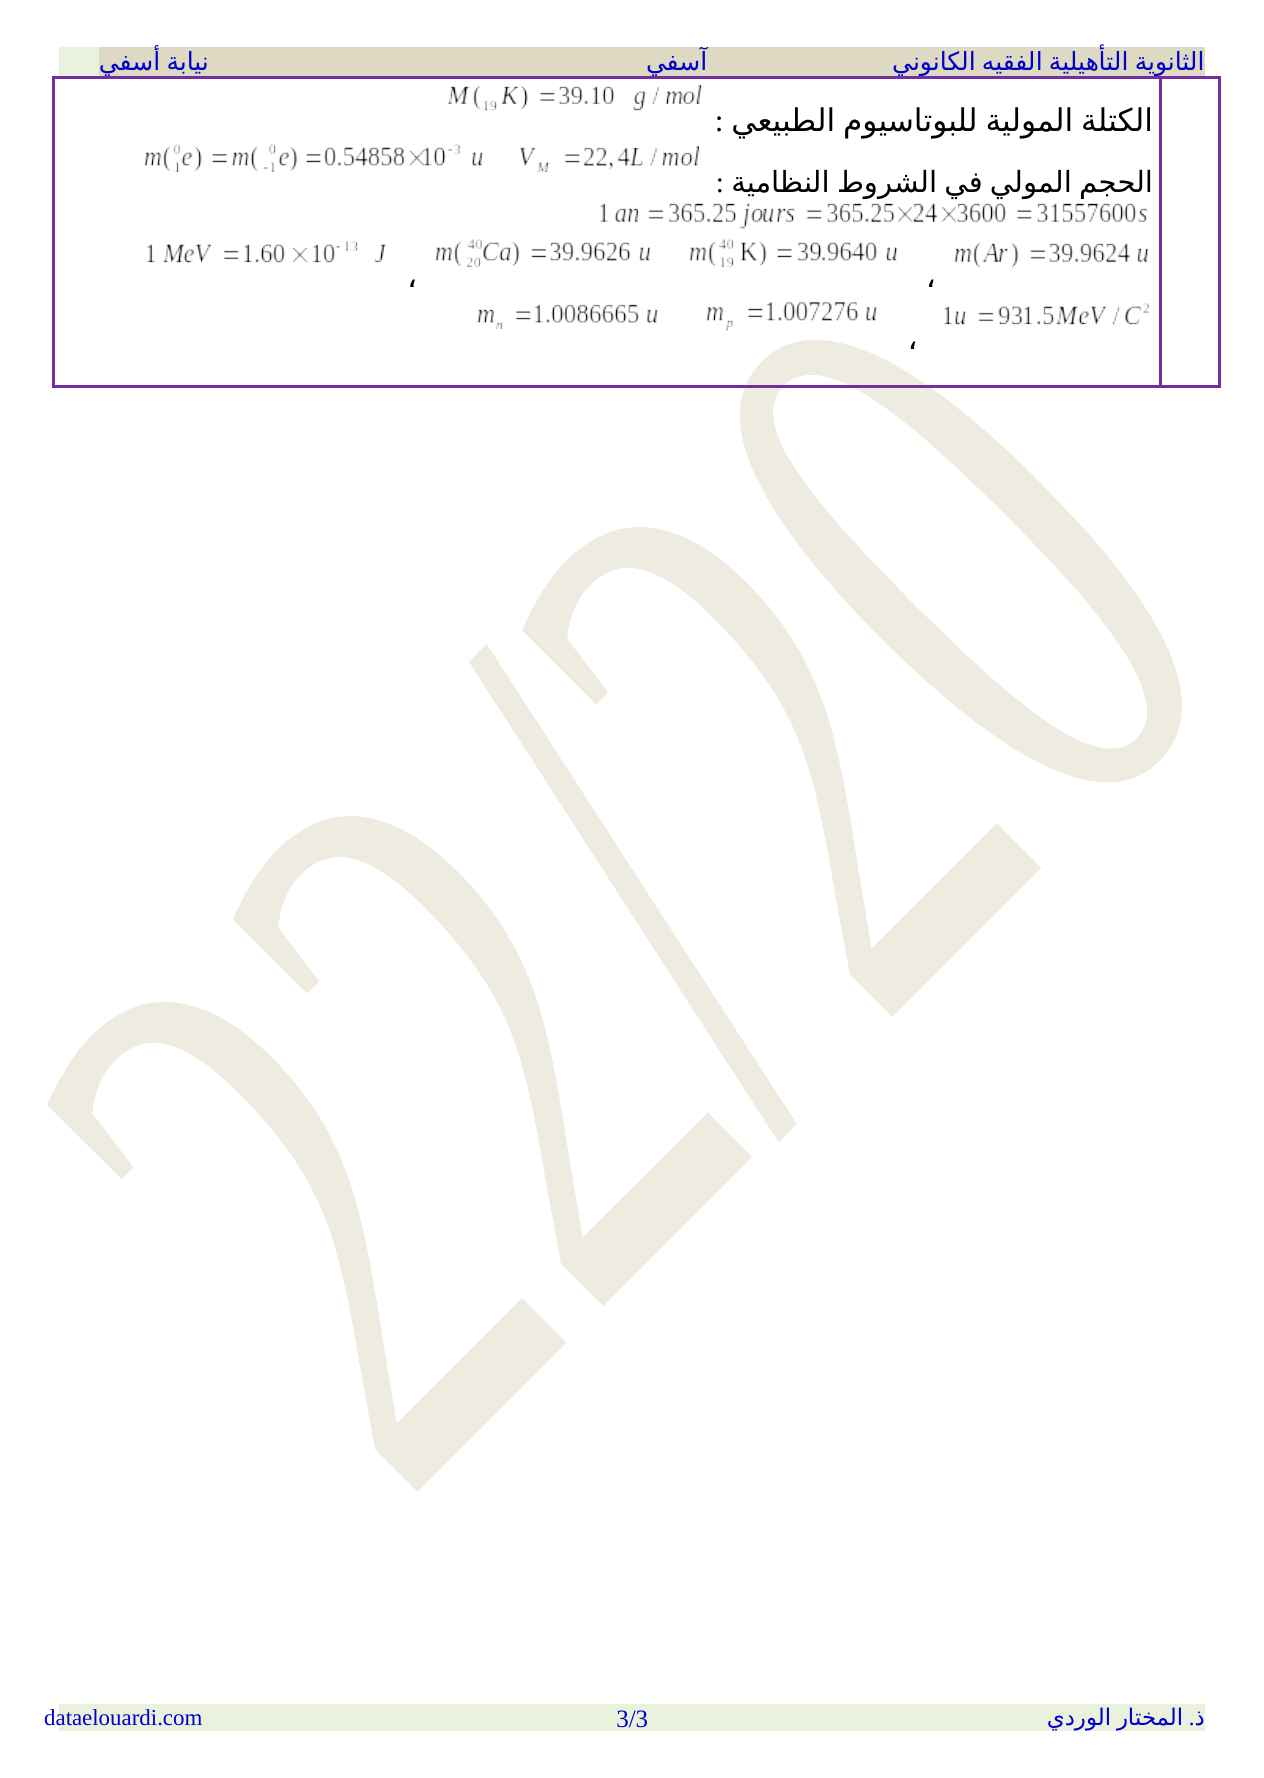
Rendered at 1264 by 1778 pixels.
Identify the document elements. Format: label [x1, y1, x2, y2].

table_cell [55, 79, 1159, 385]
table_cell [1162, 79, 1218, 385]
